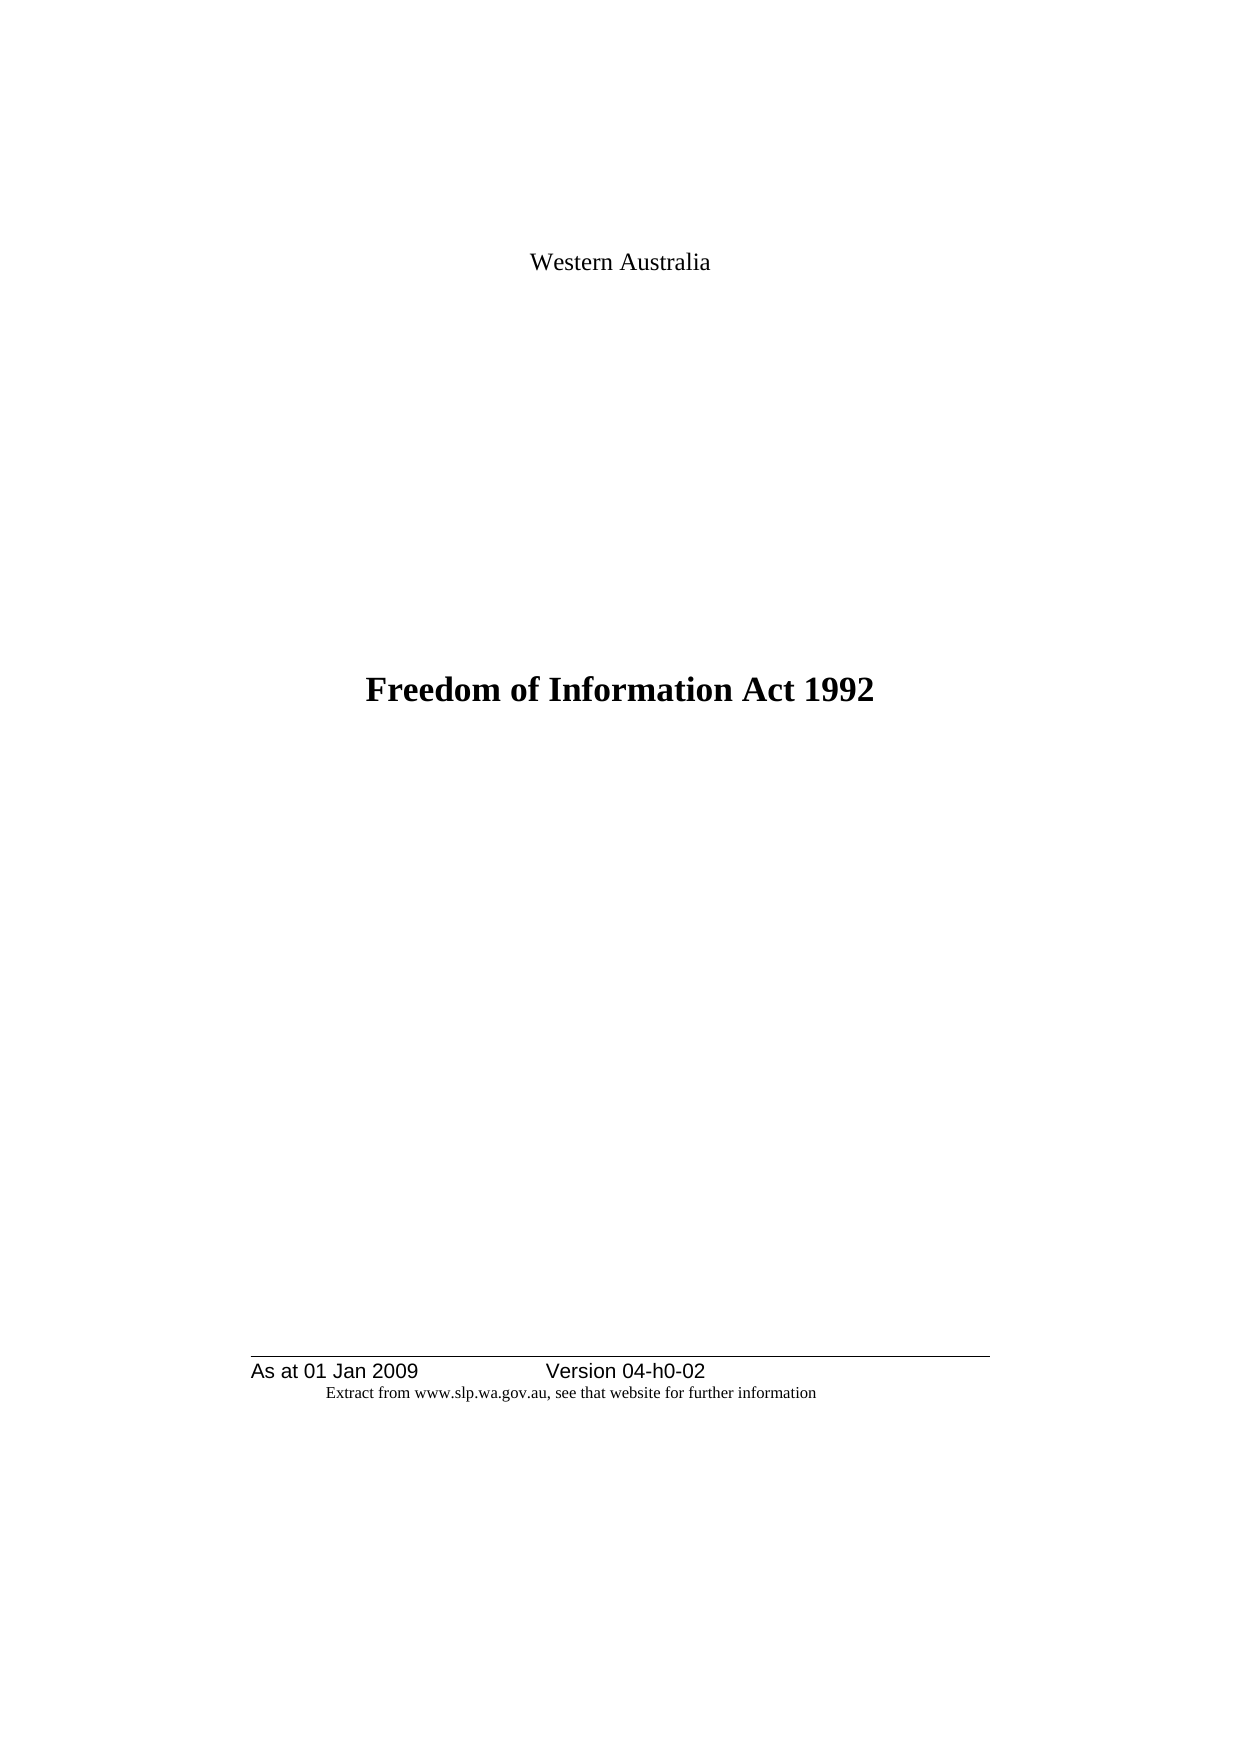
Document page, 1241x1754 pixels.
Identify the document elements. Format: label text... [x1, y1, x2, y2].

text Freedom of Information Act 1992 [251, 668, 990, 709]
text Western Australia [251, 247, 990, 276]
